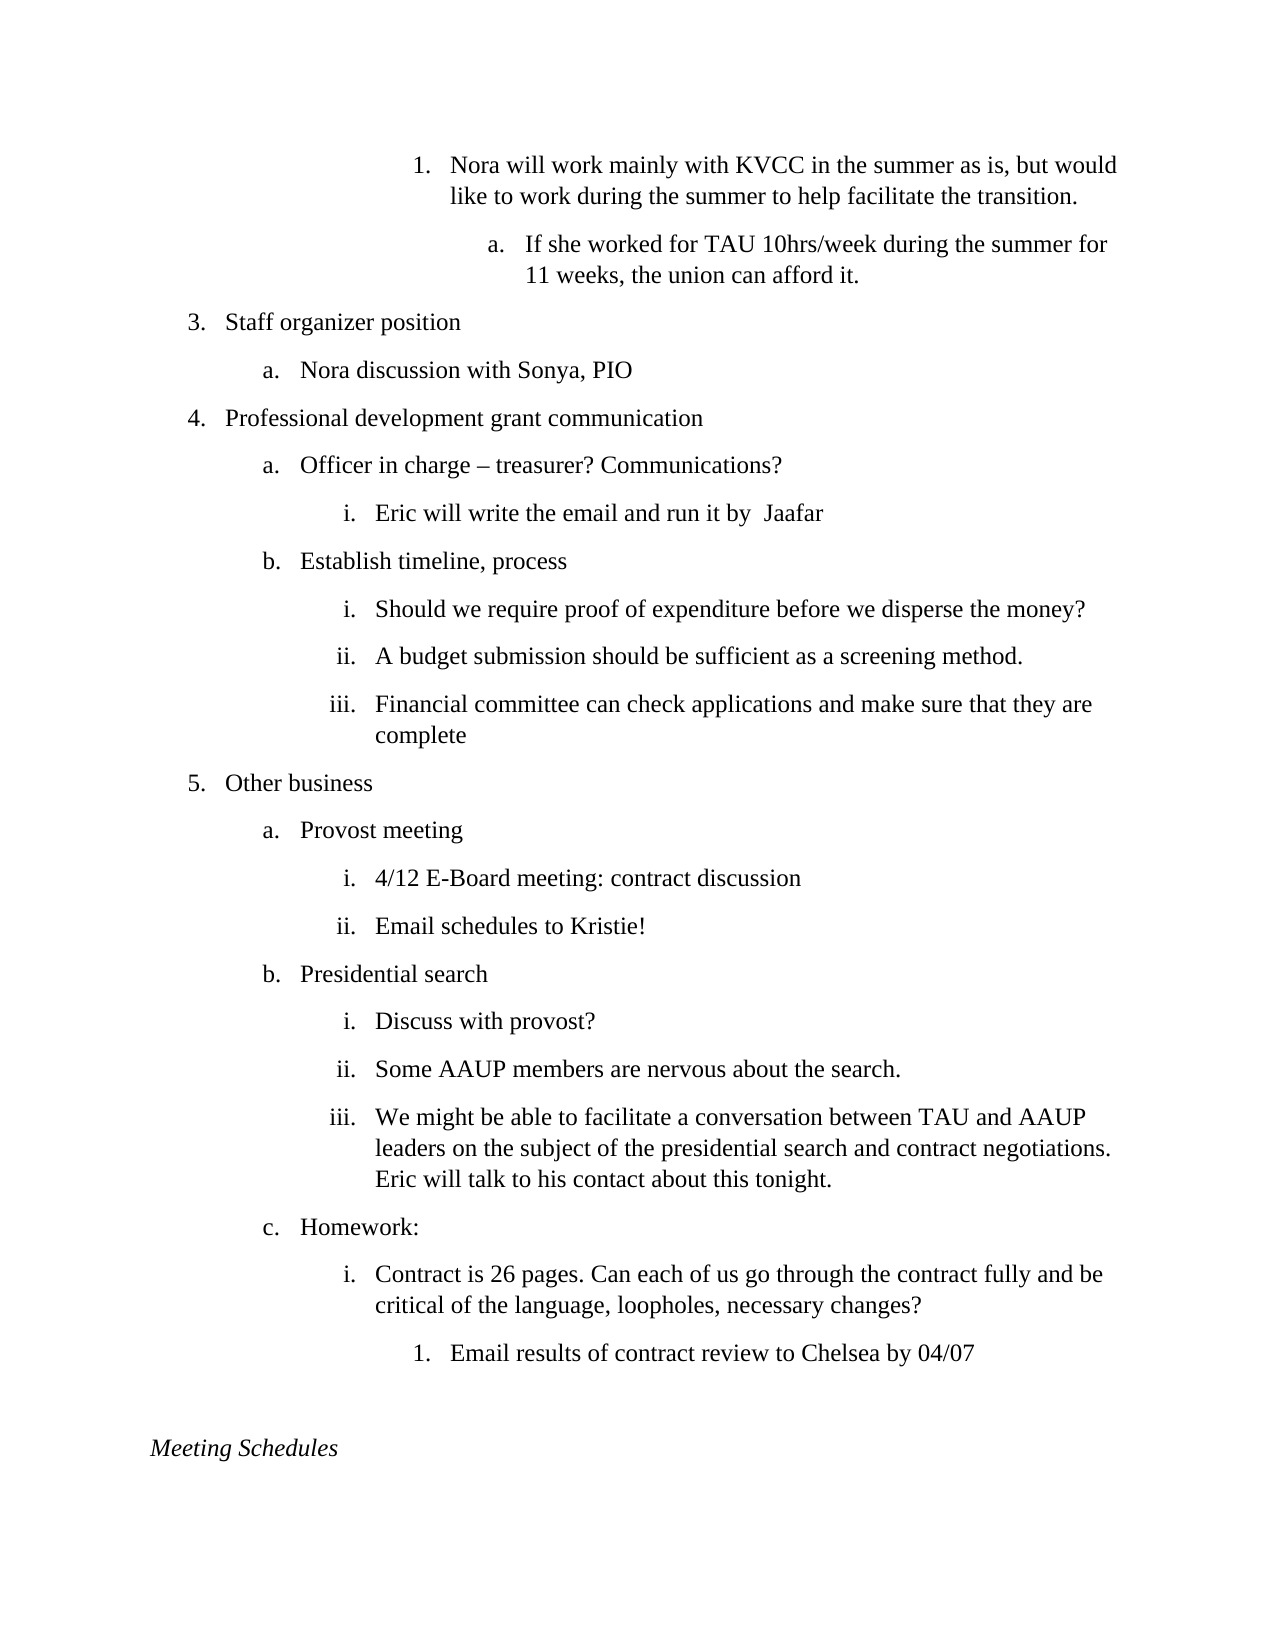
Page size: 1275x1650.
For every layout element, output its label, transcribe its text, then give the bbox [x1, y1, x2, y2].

list 4/12 E-Board meeting: contract discussion [356, 863, 1125, 892]
list Presidential search [262, 959, 1125, 987]
list Discuss with provost? [356, 1006, 1125, 1035]
list Eric will write the email and run it by Jaafar [356, 498, 1125, 527]
list We might be able to facilitate a conversation between TAU and AAUP leaders on the subject of the presidential search and contract negotiations. Eric will talk to his contact about this tonight. [356, 1102, 1125, 1193]
list Homework: [262, 1212, 1125, 1240]
list Nora discussion with Sonya, PIO [262, 355, 1125, 384]
list A budget submission should be sufficient as a screening method. [356, 641, 1125, 670]
list Contract is 26 pages. Can each of us go through the contract fully and be critical of the language, loopholes, necessary changes? [356, 1259, 1125, 1319]
list Some AAUP members are nervous about the search. [356, 1054, 1125, 1083]
list Officer in charge – treasurer? Communications? [262, 451, 1125, 479]
list Financial committee can check applications and make sure that they are complete [356, 689, 1125, 749]
list Provost meeting [262, 816, 1125, 844]
list Professional development grant communication [187, 403, 1125, 432]
list If she worked for TAU 10hrs/week during the summer for 11 weeks, the union can afford it. [487, 229, 1125, 288]
list Email schedules to Kristie! [356, 911, 1125, 940]
text Meeting Schedules [150, 1433, 1125, 1462]
list Establish timeline, process [262, 546, 1125, 575]
list Should we require proof of expenditure before we disperse the money? [356, 594, 1125, 622]
list Staff organizer position [187, 307, 1125, 336]
list Nora will work mainly with KVCC in the summer as is, but would like to work during the summer to help facilitate the transition. [412, 150, 1125, 210]
list Email results of contract review to Chelsea by 04/07 [412, 1338, 1125, 1367]
list Other business [187, 768, 1125, 797]
